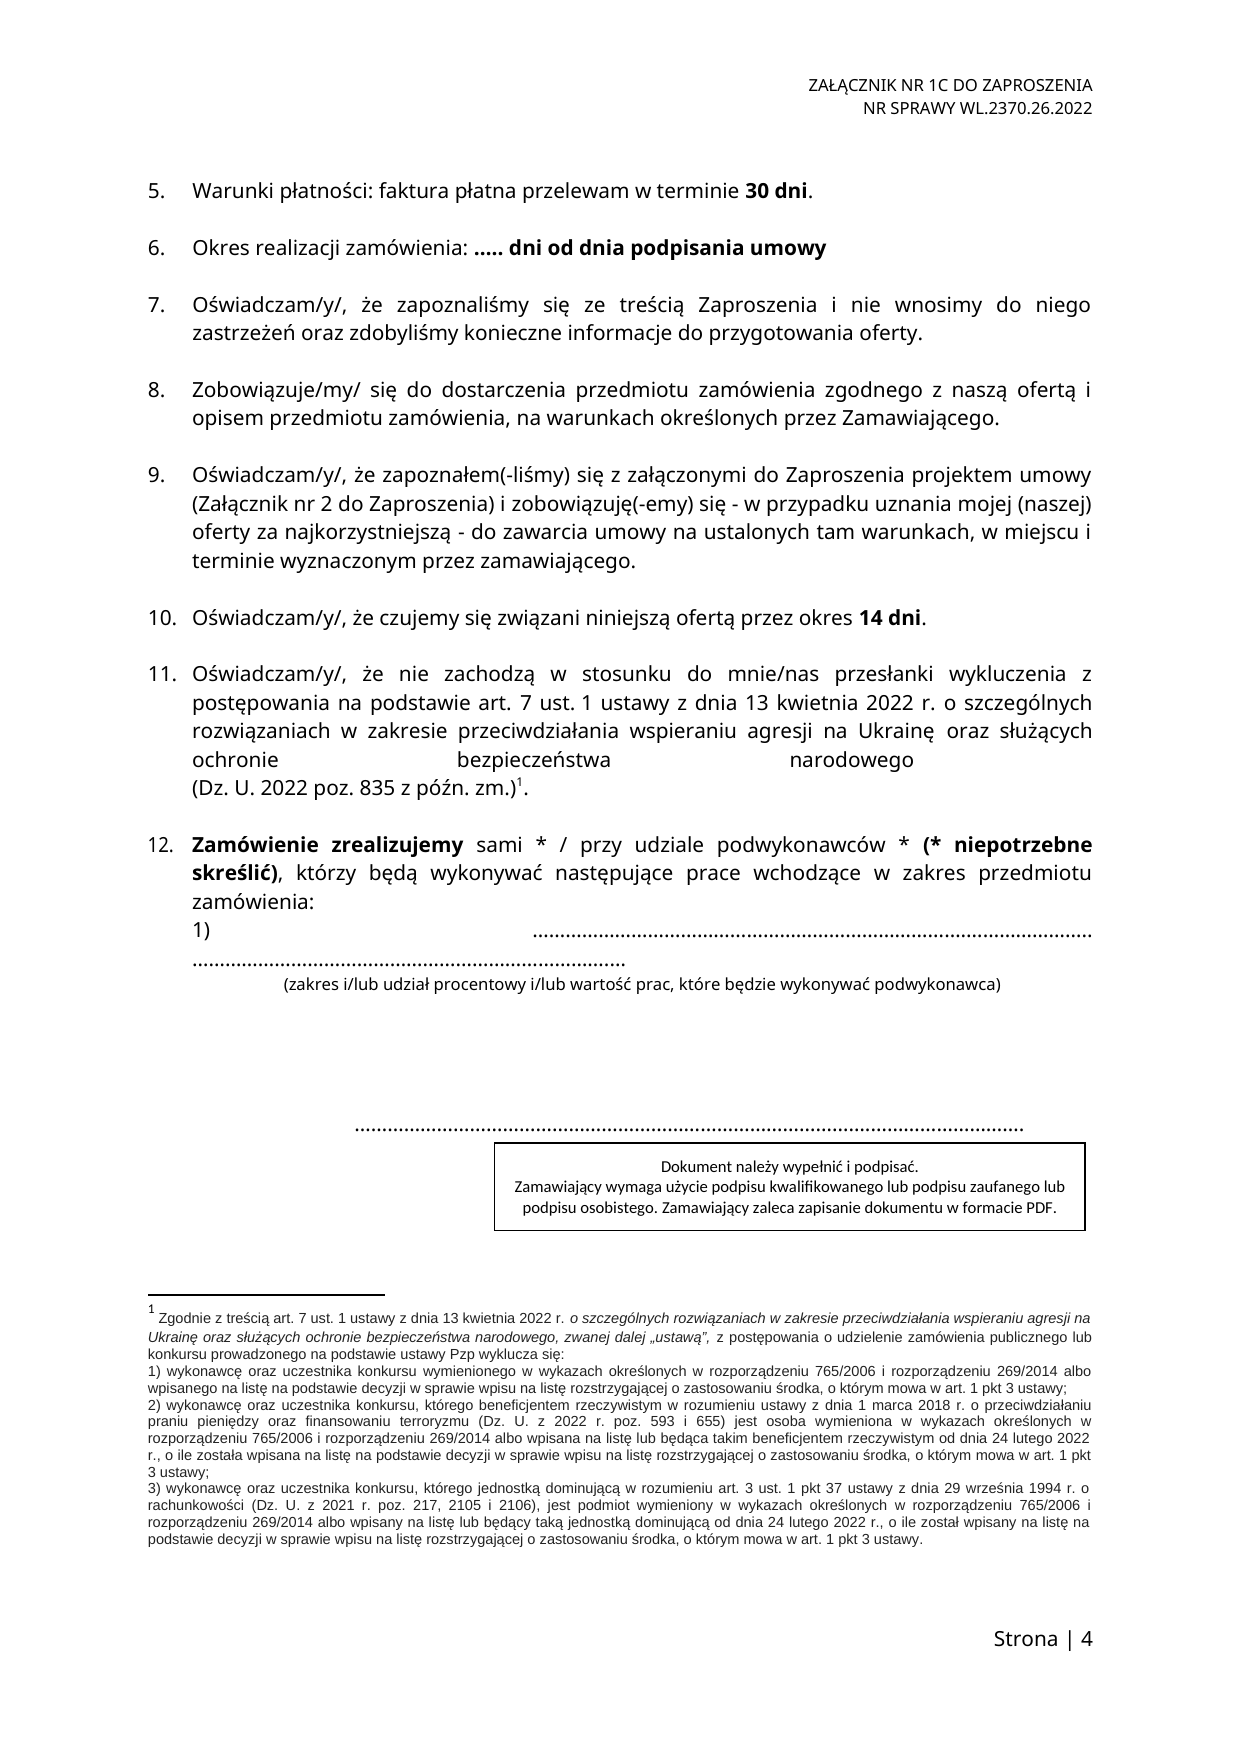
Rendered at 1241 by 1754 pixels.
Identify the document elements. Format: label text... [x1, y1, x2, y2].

text 9. Oświadczam/y/, że zapoznałem(-liśmy) się z załączonymi do Zaproszenia projektem umowy (Załącznik nr 2 do Zaproszenia) i zobowiązuję(-emy) się - w przypadku uznania mojej (naszej) oferty za najkorzystniejszą - do zawarcia umowy na ustalonych tam warunkach, w miejscu i terminie wyznaczonym przez zamawiającego. [148, 460, 1093, 574]
text 8. Zobowiązuje/my/ się do dostarczenia przedmiotu zamówienia zgodnego z naszą ofertą i opisem przedmiotu zamówienia, na warunkach określonych przez Zamawiającego. [148, 375, 1093, 432]
list (zakres i/lub udział procentowy i/lub wartość prac, które będzie wykonywać podwykonawca) [192, 972, 1093, 995]
list 10. Oświadczam/y/, że czujemy się związani niniejszą ofertą przez okres 14 dni. [148, 603, 1093, 631]
text 7. Oświadczam/y/, że zapoznaliśmy się ze treścią Zaproszenia i nie wnosimy do niego zastrzeżeń oraz zdobyliśmy konieczne informacje do przygotowania oferty. [148, 290, 1093, 347]
text ………………………………………………………………………………….………………………. [148, 1109, 1093, 1137]
list 11. Oświadczam/y/, że nie zachodzą w stosunku do mnie/nas przesłanki wykluczenia z postępowania na podstawie art. 7 ust. 1 ustawy z dnia 13 kwietnia 2022 r. o szczególnych rozwiązaniach w zakresie przeciwdziałania wspieraniu agresji na Ukrainę oraz służących ochronie bezpieczeństwa narodowego (Dz. U. 2022 poz. 835 z późn. zm.). [148, 659, 1093, 802]
text 5. Warunki płatności: faktura płatna przelewam w terminie 30 dni. [148, 176, 1093, 204]
list 1) …………………………………………………………………….…………………..………………………………………………………………….… [192, 915, 1093, 972]
text 6. Okres realizacji zamówienia: ….. dni od dnia podpisania umowy [148, 233, 1093, 261]
text 12. Zamówienie zrealizujemy sami * / przy udziale podwykonawców * (* niepotrzebne skreślić), którzy będą wykonywać następujące prace wchodzące w zakres przedmiotu zamówienia: [147, 830, 1093, 915]
